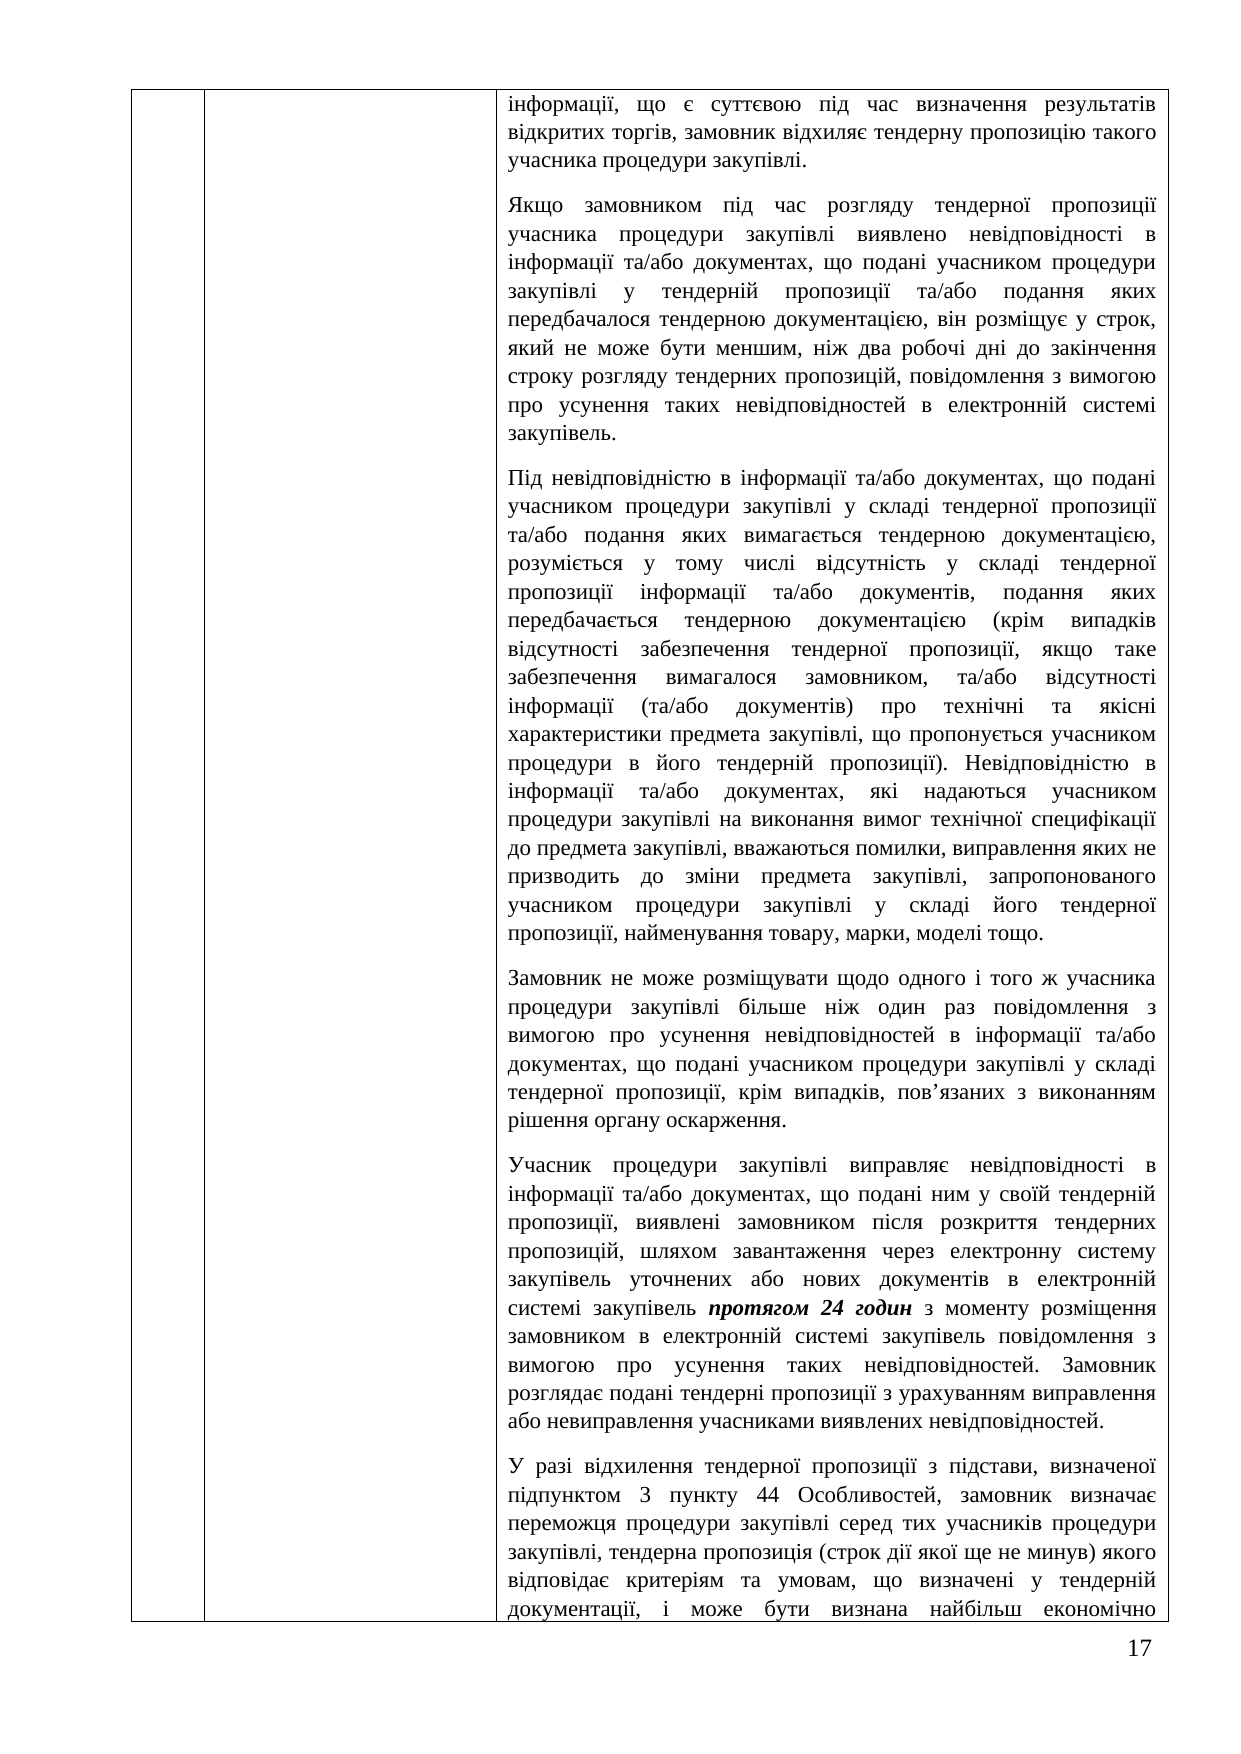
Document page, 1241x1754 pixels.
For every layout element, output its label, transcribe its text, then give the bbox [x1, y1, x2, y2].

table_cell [205, 90, 496, 1621]
table_cell 1 [132, 90, 204, 1621]
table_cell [497, 90, 1168, 1621]
